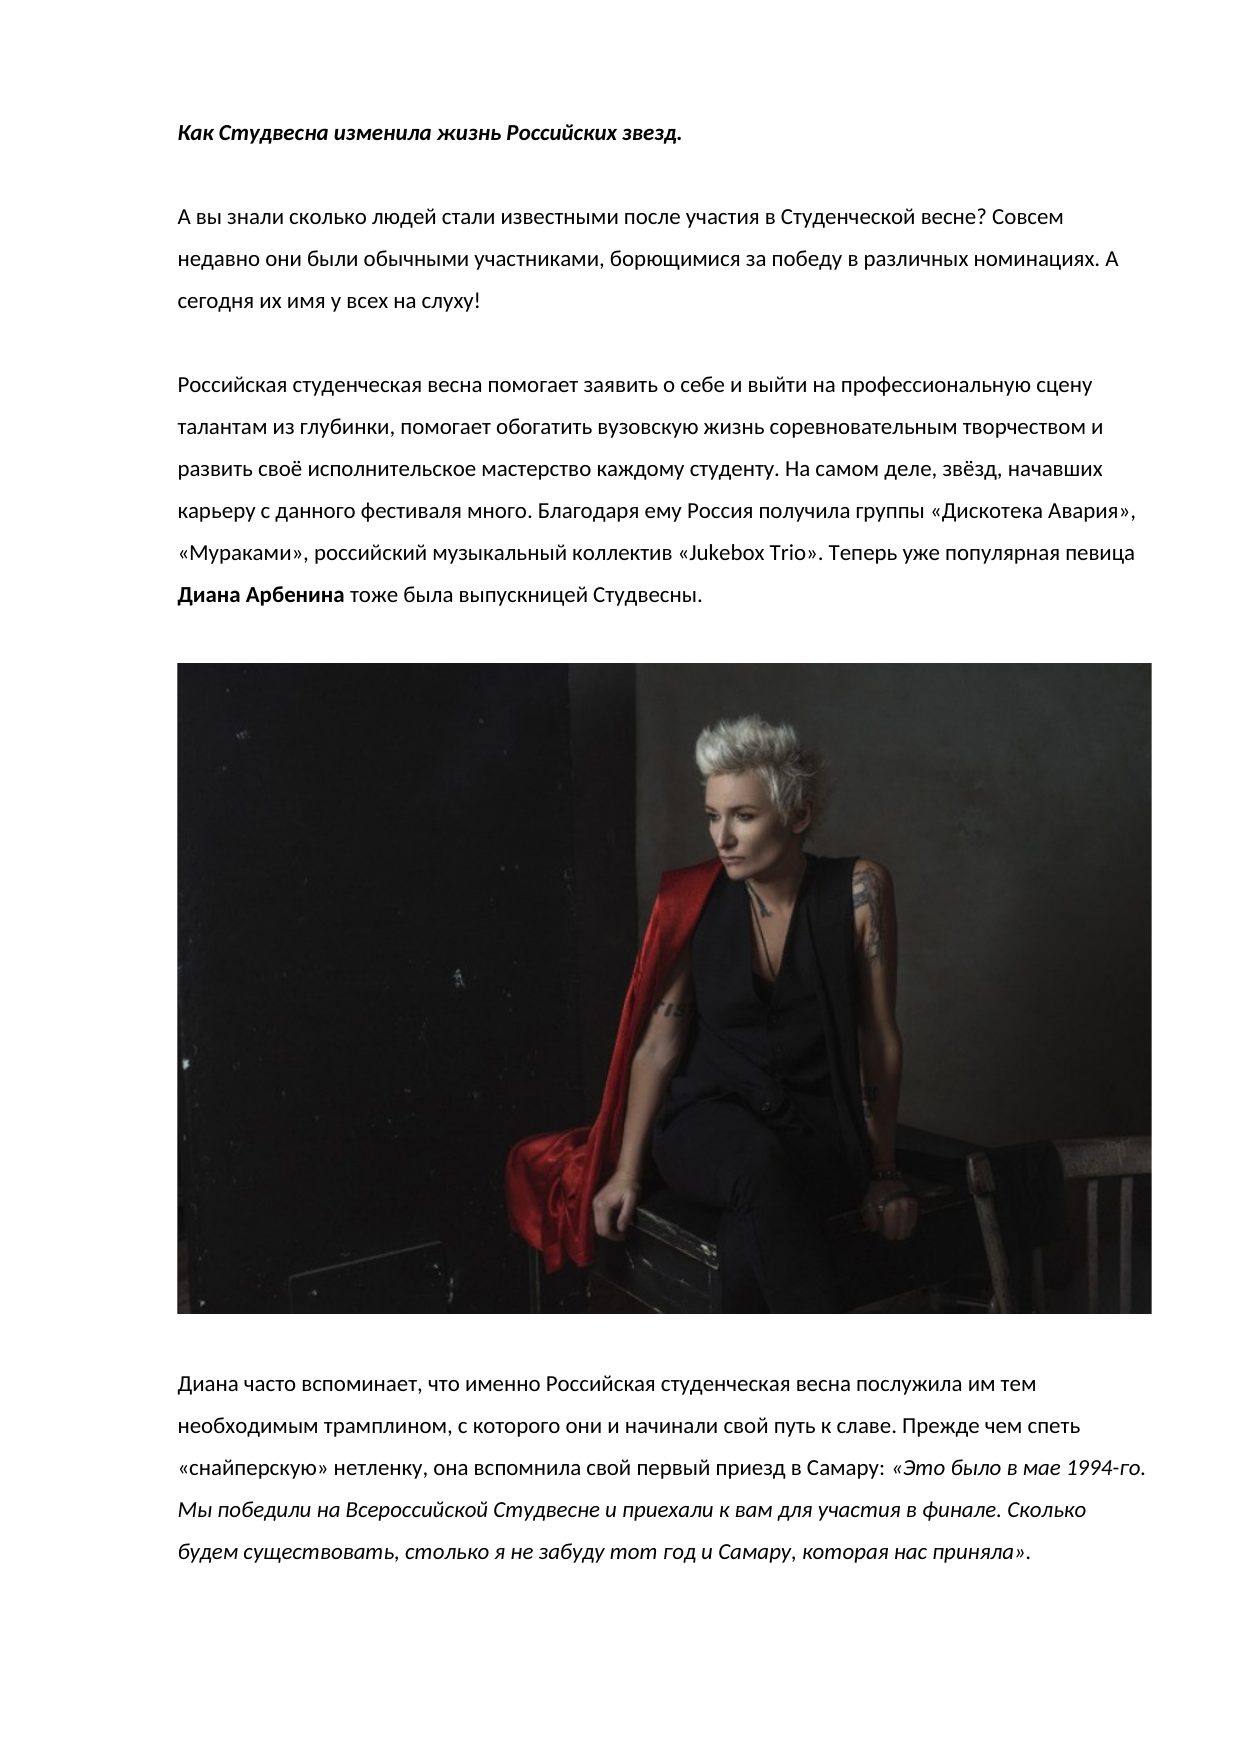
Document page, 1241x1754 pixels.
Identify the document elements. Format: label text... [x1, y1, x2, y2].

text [177, 1314, 1152, 1607]
picture [177, 663, 1152, 1314]
